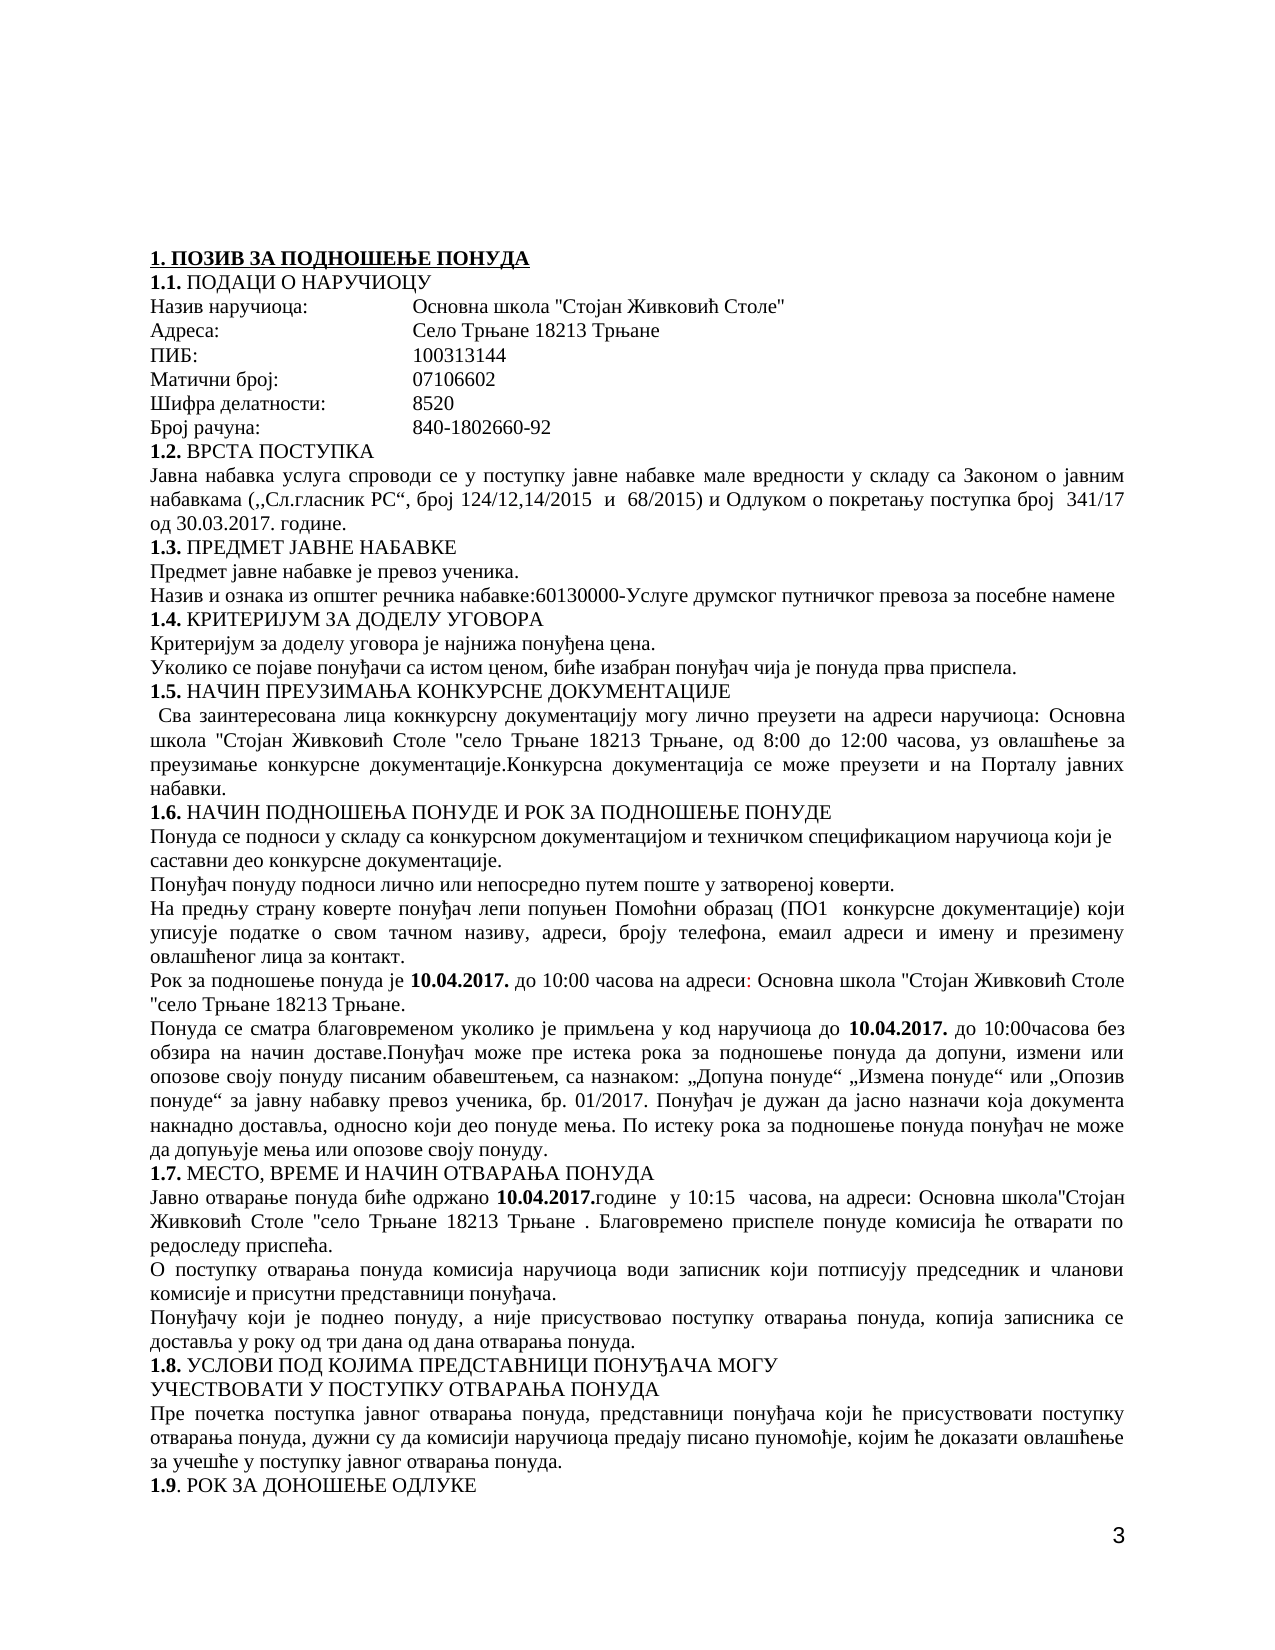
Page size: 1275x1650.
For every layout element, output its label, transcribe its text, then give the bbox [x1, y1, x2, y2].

text Понуда се подноси у складу са конкурсном документацијом и техничком спецификациом наручиоца који је саставни део конкурсне документације. [150, 824, 1125, 872]
text 1.7. МЕСТО, ВРЕМЕ И НАЧИН ОТВАРАЊА ПОНУДА [150, 1161, 1125, 1185]
text Јавна набавка услуга спроводи се у поступку јавне набавке мале вредности у складу са Законом о јавним набавкама (,,Сл.гласник РС“, број 124/12,14/2015 и 68/2015) и Одлуком о покретању поступка број 341/17 од 30.03.2017. године. [150, 463, 1125, 535]
table_header Назив наручиоца: Адреса: ПИБ: Матични број: Шифра делатности: Број рачуна: [139, 294, 401, 439]
text Јавно отварање понуда биће одржано 10.04.2017.године у 10:15 часова, на адреси: Основна школа''Стојан Живковић Столе ''село Трњане 18213 Трњане . Благовремено приспеле понуде комисија ће отварати по редоследу приспећа. [150, 1185, 1125, 1257]
text Понуђачу који је поднео понуду, а није присуствовао поступку отварања понуда, копија записника се доставља у року од три дана од дана отварања понуда. [150, 1305, 1125, 1353]
text Понуда се сматра благовременом уколико је примљена у код наручиоца до 10.04.2017. до 10:00часова без обзира на начин доставе.Понуђач може пре истека рока за подношење понуда да допуни, измени или опозове своју понуду писаним обавештењем, са назнаком: „Допуна понуде“ „Измена понуде“ или „Опозив понуде“ за јавну набавку превоз ученика, бр. 01/2017. Понуђач је дужан да јасно назначи која документа накнадно доставља, односно који део понуде мења. По истеку рока за подношење понуда понуђач не може да допуњује мења или опозове своју понуду. [150, 1016, 1125, 1161]
text Сва заинтересована лица кокнкурсну документацију могу лично преузети на адреси наручиоца: Основна школа ''Стојан Живковић Столе ''село Трњане 18213 Трњане, од 8:00 до 12:00 часова, уз овлашћење за преузимање конкурсне документације.Конкурсна документација се може преузети и на Порталу јавних набавки. [150, 703, 1125, 800]
text 1.6. НАЧИН ПОДНОШЕЊА ПОНУДЕ И РОК ЗА ПОДНОШЕЊЕ ПОНУДЕ [150, 800, 1125, 824]
text О поступку отварања понуда комисија наручиоца води записник који потписују председник и чланови комисије и присутни представници понуђача. [150, 1257, 1125, 1305]
text 1.1. ПОДАЦИ О НАРУЧИОЦУ [150, 270, 1125, 294]
text 1.4. КРИТЕРИЈУМ ЗА ДОДЕЛУ УГОВОРА [150, 607, 1125, 631]
text Понуђач понуду подноси лично или непосредно путем поште у затвореној коверти. [150, 872, 1125, 896]
text Уколико се појаве понуђачи са истом ценом, биће изабран понуђач чија је понуда прва приспела. [150, 655, 1125, 679]
text Критеријум за доделу уговора је најнижа понуђена цена. [150, 631, 1125, 655]
text Пре почетка поступка јавног отварања понуда, представници понуђача који ће присуствовати поступку отварања понуда, дужни су да комисији наручиоца предају писано пуномоћје, којим ће доказати овлашћење за учешће у поступку јавног отварања понуда. [150, 1401, 1125, 1473]
text 1.2. ВРСТА ПОСТУПКА [150, 439, 1125, 463]
text 1. ПОЗИВ ЗА ПОДНОШЕЊЕ ПОНУДА [150, 246, 1125, 270]
text Рок за подношење понуда је 10.04.2017. до 10:00 часова на адреси: Основна школа ''Стојан Живковић Столе ''село Трњане 18213 Трњане. [150, 968, 1125, 1016]
text Предмет јавне набавке је превоз ученика. [150, 559, 1125, 583]
text 1.5. НАЧИН ПРЕУЗИМАЊА КОНКУРСНЕ ДОКУМЕНТАЦИЈЕ [150, 679, 1125, 703]
text Назив и ознака из општег речника набавке:60130000-Услуге друмског путничког превоза за посебне намене [150, 583, 1125, 607]
text На предњу страну коверте понуђач лепи попуњен Помоћни образац (ПО1 конкурсне документације) који уписује податке о свом тачном називу, адреси, броју телефона, емаил адреси и имену и презимену овлашћеног лица за контакт. [150, 896, 1125, 968]
text 1.9. РОК ЗА ДОНОШЕЊЕ ОДЛУКЕ [150, 1473, 1125, 1497]
table_header Основна школа ''Стојан Живковић Столе'' Село Трњане 18213 Трњане 100313144 07106602 8520 840-1802660-92 [401, 294, 1120, 439]
text 1.8. УСЛОВИ ПОД КОЈИМА ПРЕДСТАВНИЦИ ПОНУЂАЧА МОГУ [150, 1353, 1125, 1377]
text 1.3. ПРЕДМЕТ ЈАВНЕ НАБАВКЕ [150, 535, 1125, 559]
text УЧЕСТВОВАТИ У ПОСТУПКУ ОТВАРАЊА ПОНУДА [150, 1377, 1125, 1401]
